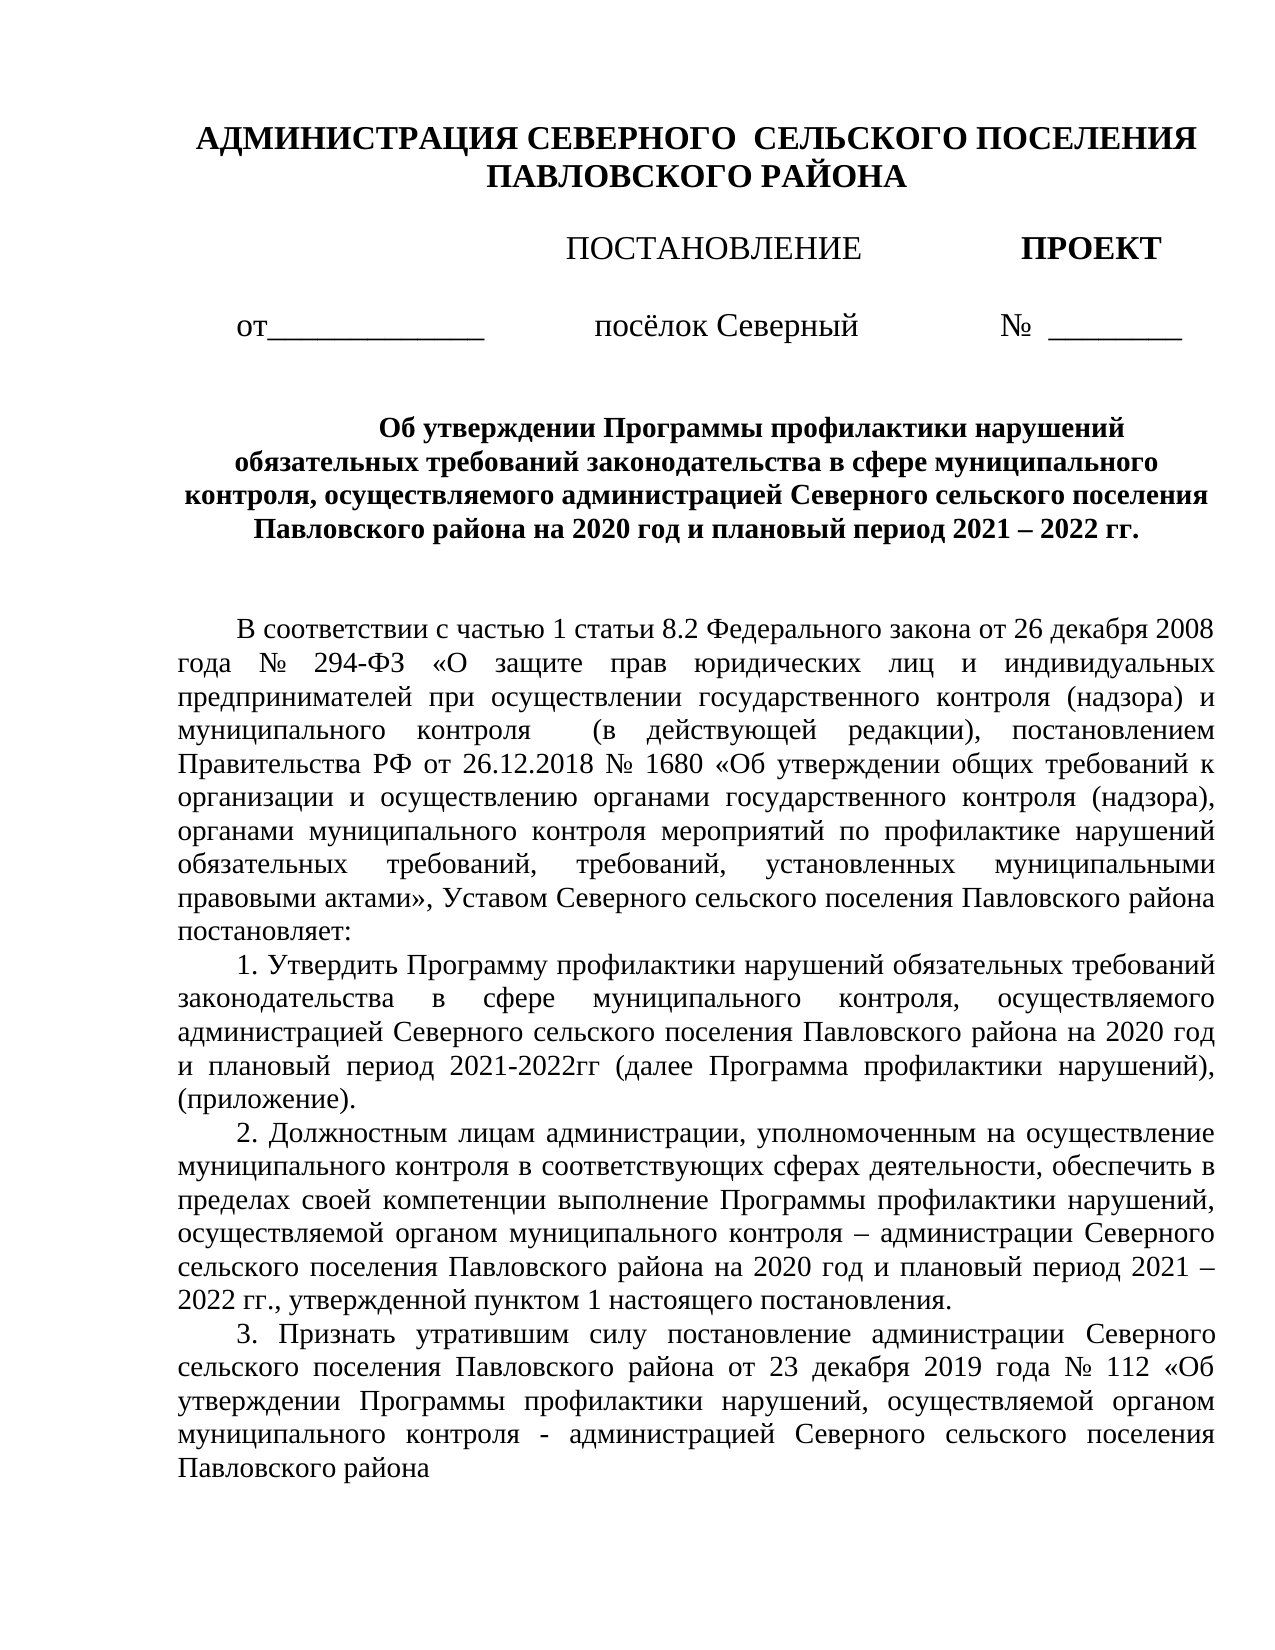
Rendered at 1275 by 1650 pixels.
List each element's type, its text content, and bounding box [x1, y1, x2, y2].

text ПОСТАНОВЛЕНИЕ ПРОЕКТ [177, 228, 1216, 267]
text 1. Утвердить Программу профилактики нарушений обязательных требований законодательства в сфере муниципального контроля, осуществляемого администрацией Северного сельского поселения Павловского района на 2020 год и плановый период 2021-2022гг (далее Программа профилактики нарушений), (приложение). [177, 947, 1216, 1115]
text АДМИНИСТРАЦИЯ СЕВЕРНОГО СЕЛЬСКОГО ПОСЕЛЕНИЯ ПАВЛОВСКОГО РАЙОНА [177, 118, 1216, 195]
text 2. Должностным лицам администрации, уполномоченным на осуществление муниципального контроля в соответствующих сферах деятельности, обеспечить в пределах своей компетенции выполнение Программы профилактики нарушений, осуществляемой органом муниципального контроля – администрации Северного сельского поселения Павловского района на 2020 год и плановый период 2021 – 2022 гг., утвержденной пунктом 1 настоящего постановления. [177, 1115, 1216, 1316]
text от_____________ посёлок Северный № ________ [177, 305, 1216, 343]
text Об утверждении Программы профилактики нарушений обязательных требований законодательства в сфере муниципального контроля, осуществляемого администрацией Северного сельского поселения Павловского района на 2020 год и плановый период 2021 – 2022 гг. [177, 410, 1216, 544]
text 3. Признать утратившим силу постановление администрации Северного сельского поселения Павловского района от 23 декабря 2019 года № 112 «Об утверждении Программы профилактики нарушений, осуществляемой органом муниципального контроля - администрацией Северного сельского поселения Павловского района [177, 1316, 1216, 1484]
text В соответствии с частью 1 статьи 8.2 Федерального закона от 26 декабря 2008 года № 294-ФЗ «О защите прав юридических лиц и индивидуальных предпринимателей при осуществлении государственного контроля (надзора) и муниципального контроля (в действующей редакции), постановлением Правительства РФ от 26.12.2018 № 1680 «Об утверждении общих требований к организации и осуществлению органами государственного контроля (надзора), органами муниципального контроля мероприятий по профилактике нарушений обязательных требований, требований, установленных муниципальными правовыми актами», Уставом Северного сельского поселения Павловского района постановляет: [177, 612, 1216, 947]
